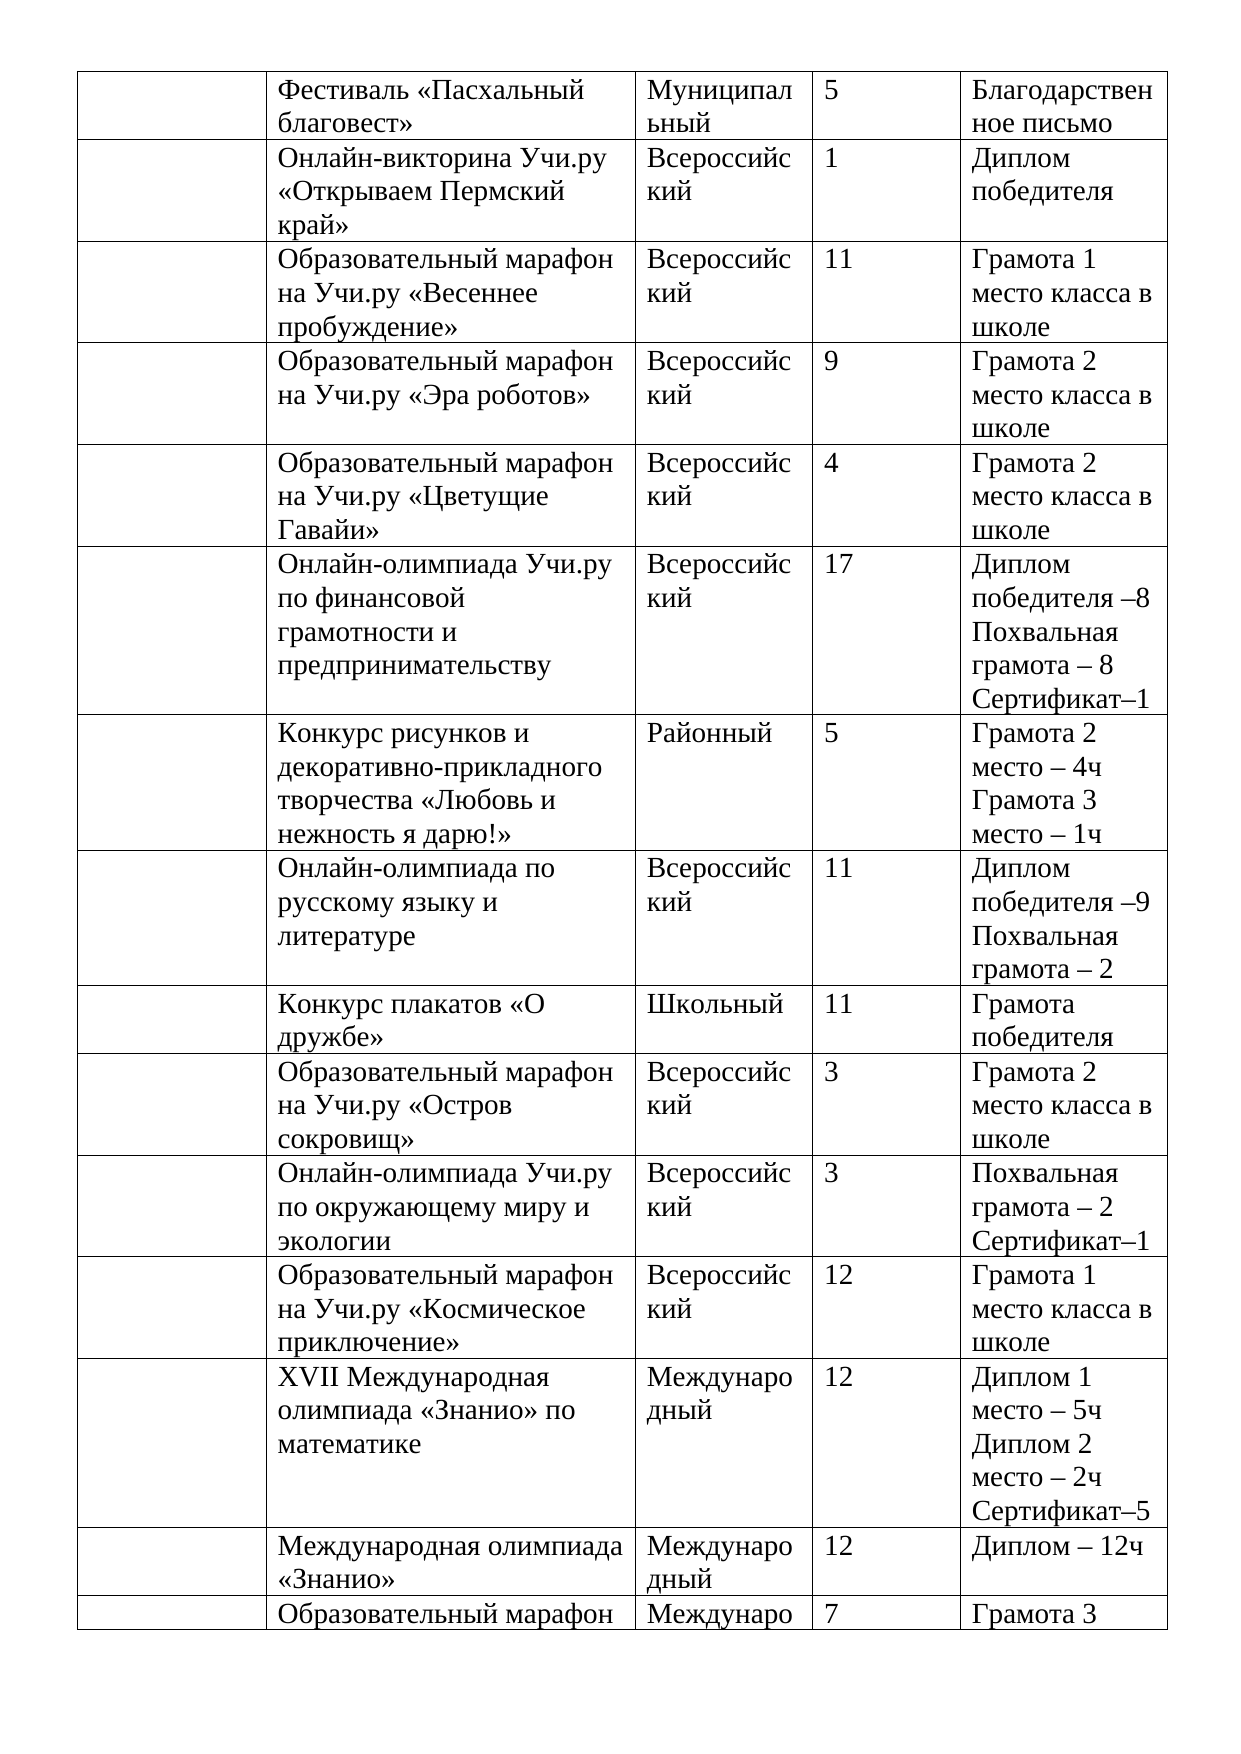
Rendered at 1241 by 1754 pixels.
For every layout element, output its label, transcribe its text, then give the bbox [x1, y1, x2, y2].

table_cell Диплом победителя –8 Похвальная грамота – 8 Сертификат–1 [961, 547, 1167, 714]
table_cell Онлайн-олимпиада Учи.ру по финансовой грамотности и предпринимательству [267, 547, 635, 714]
table_cell Грамота 1 место класса в школе [961, 242, 1167, 342]
table_cell Грамота 2 место – 4ч Грамота 3 место – 1ч [961, 715, 1167, 849]
table_cell 11 [813, 851, 960, 985]
table_cell 12 [813, 1257, 960, 1358]
table_cell Образовательный марафон на Учи.ру «Цветущие Гавайи» [267, 445, 635, 546]
table_cell Образовательный марафон на Учи.ру «Весеннее пробуждение» [267, 242, 635, 342]
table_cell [961, 1596, 1167, 1629]
table_cell 5 [813, 715, 960, 849]
table_cell Конкурс плакатов «О дружбе» [267, 986, 635, 1053]
table_cell 12 [813, 1528, 960, 1595]
table_cell [78, 140, 266, 241]
table_cell [78, 1257, 266, 1358]
table_cell 3 [813, 1054, 960, 1154]
table_cell 1 [813, 140, 960, 241]
table_cell 3 [813, 1156, 960, 1256]
table_cell [78, 715, 266, 849]
table_cell [78, 72, 266, 139]
table_cell Грамота 1 место класса в школе [961, 1257, 1167, 1358]
table_cell 7 [813, 1596, 960, 1629]
table_cell [78, 1359, 266, 1527]
table_cell Грамота 2 место класса в школе [961, 343, 1167, 444]
table_cell Грамота 2 место класса в школе [961, 1054, 1167, 1154]
table_cell Образовательный марафон на Учи.ру «Остров сокровищ» [267, 1054, 635, 1154]
table_cell Грамота победителя [961, 986, 1167, 1053]
table_cell 11 [813, 242, 960, 342]
table_cell Онлайн-викторина Учи.ру «Открываем Пермский край» [267, 140, 635, 241]
table_cell Международный [636, 1359, 812, 1527]
table_cell Похвальная грамота – 2 Сертификат–1 [961, 1156, 1167, 1256]
table_cell Международный [636, 1596, 812, 1629]
table_cell 12 [813, 1359, 960, 1527]
table_cell Международная олимпиада «Знанио» [267, 1528, 635, 1595]
table_cell Онлайн-олимпиада по русскому языку и литературе [267, 851, 635, 985]
table_cell Школьный [636, 986, 812, 1053]
table_cell Всероссийский [636, 1156, 812, 1256]
table_cell Диплом победителя –9 Похвальная грамота – 2 [961, 851, 1167, 985]
table_cell Районный [636, 715, 812, 849]
table_cell [78, 986, 266, 1053]
table_cell 11 [813, 986, 960, 1053]
table_cell Благодарственное письмо [961, 72, 1167, 139]
table_cell Образовательный марафон на Учи.ру «Космическое приключение» [267, 1257, 635, 1358]
table_cell [78, 851, 266, 985]
table_cell [78, 1528, 266, 1595]
table_cell Образовательный марафон на Учи.ру «Эра роботов» [267, 343, 635, 444]
table_cell Муниципальный [636, 72, 812, 139]
table_cell Международный [636, 1528, 812, 1595]
table_cell [78, 547, 266, 714]
table_cell Всероссийский [636, 1054, 812, 1154]
table_cell 9 [813, 343, 960, 444]
table_cell XVII Международная олимпиада «Знанио» по математике [267, 1359, 635, 1527]
table_cell Всероссийский [636, 445, 812, 546]
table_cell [267, 1596, 635, 1629]
table_cell Грамота 2 место класса в школе [961, 445, 1167, 546]
table_cell Всероссийский [636, 547, 812, 714]
table_cell [78, 445, 266, 546]
table_cell 4 [813, 445, 960, 546]
table_cell Конкурс рисунков и декоративно-прикладного творчества «Любовь и нежность я дарю!» [267, 715, 635, 849]
table_cell [78, 1596, 266, 1629]
table_cell Онлайн-олимпиада Учи.ру по окружающему миру и экологии [267, 1156, 635, 1256]
table_cell Диплом победителя [961, 140, 1167, 241]
table_cell 5 [813, 72, 960, 139]
table_cell Диплом 1 место – 5ч Диплом 2 место – 2ч Сертификат–5 [961, 1359, 1167, 1527]
table_cell Всероссийский [636, 1257, 812, 1358]
table_cell [78, 1156, 266, 1256]
table_cell [78, 1054, 266, 1154]
table_cell [78, 242, 266, 342]
table_cell 17 [813, 547, 960, 714]
table_cell Всероссийский [636, 140, 812, 241]
table_cell Всероссийский [636, 343, 812, 444]
table_cell Фестиваль «Пасхальный благовест» [267, 72, 635, 139]
table_cell [78, 343, 266, 444]
table_cell Диплом – 12ч [961, 1528, 1167, 1595]
table_cell Всероссийский [636, 242, 812, 342]
table_cell Всероссийский [636, 851, 812, 985]
